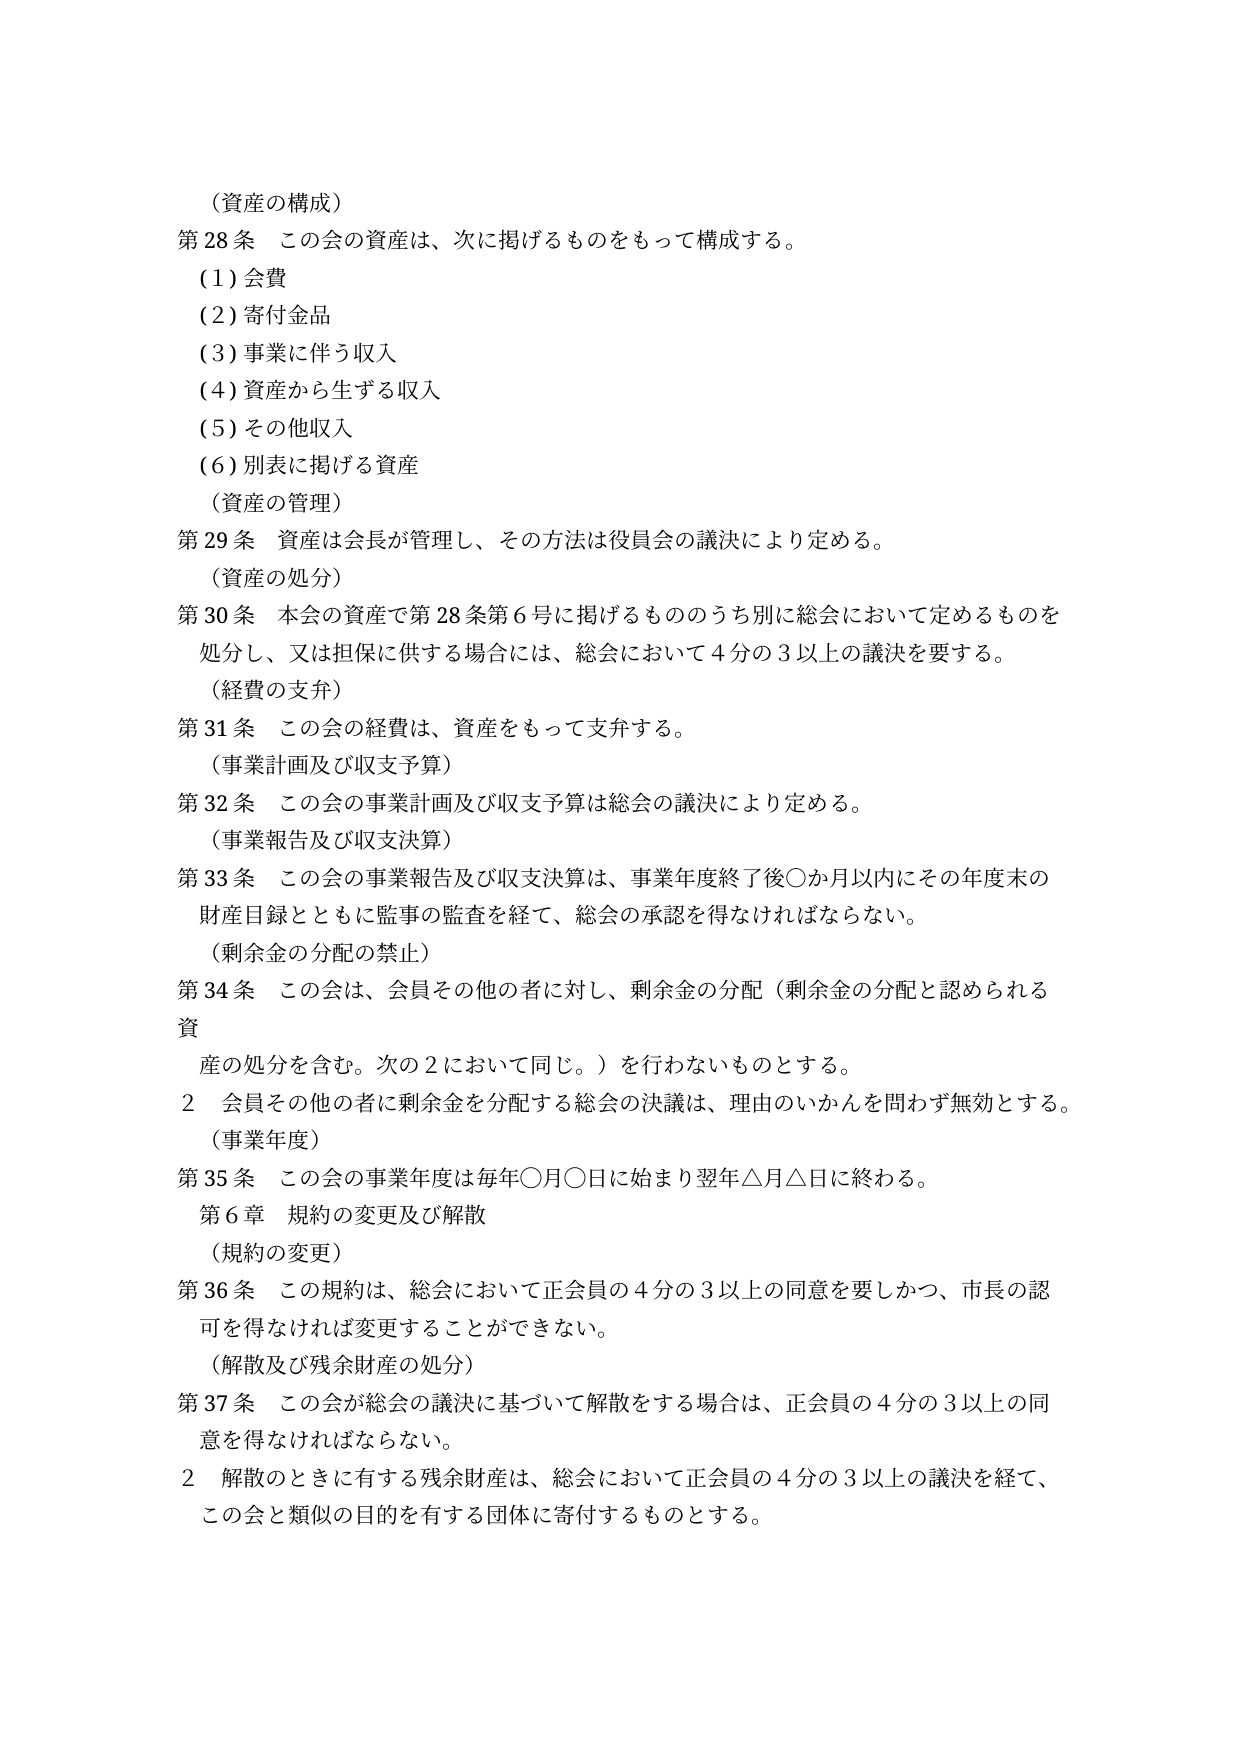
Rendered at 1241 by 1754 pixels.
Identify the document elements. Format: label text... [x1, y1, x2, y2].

text 第31条 この会の経費は、資産をもって支弁する。 [177, 708, 1063, 746]
text 第32条 この会の事業計画及び収支予算は総会の議決により定める。 [177, 783, 1063, 821]
text （資産の構成） [177, 183, 1063, 221]
text 第28条 この会の資産は、次に掲げるものをもって構成する。 [177, 221, 1063, 258]
text ２ 会員その他の者に剰余金を分配する総会の決議は、理由のいかんを問わず無効とする。 [177, 1083, 1063, 1121]
text 第33条 この会の事業報告及び収支決算は、事業年度終了後○か月以内にその年度末の財産目録とともに監事の監査を経て、総会の承認を得なければならない。 [177, 858, 1063, 933]
text 第30条 本会の資産で第28条第６号に掲げるもののうち別に総会において定めるものを処分し、又は担保に供する場合には、総会において４分の３以上の議決を要する。 [177, 596, 1063, 671]
text （資産の処分） [177, 558, 1063, 596]
text 第35条 この会の事業年度は毎年◯月◯日に始まり翌年△月△日に終わる。 [177, 1158, 1063, 1196]
text 産の処分を含む。次の２において同じ。）を行わないものとする。 [177, 1046, 1063, 1083]
text 第６章 規約の変更及び解散 [177, 1196, 1063, 1233]
text （剰余金の分配の禁止） [177, 933, 1063, 971]
text (１) 会費 [177, 258, 1063, 296]
text (５) その他収入 [177, 408, 1063, 446]
text (４) 資産から生ずる収入 [177, 371, 1063, 408]
text (２) 寄付金品 [177, 296, 1063, 333]
text (３) 事業に伴う収入 [177, 333, 1063, 371]
text 第29条 資産は会長が管理し、その方法は役員会の議決により定める。 [177, 521, 1063, 558]
text （解散及び残余財産の処分） [177, 1346, 1063, 1383]
text 第36条 この規約は、総会において正会員の４分の３以上の同意を要しかつ、市長の認可を得なければ変更することができない。 [177, 1271, 1063, 1346]
text (６) 別表に掲げる資産 [177, 446, 1063, 483]
text 第37条 この会が総会の議決に基づいて解散をする場合は、正会員の４分の３以上の同意を得なければならない。 [177, 1383, 1063, 1458]
text （資産の管理） [177, 483, 1063, 521]
text 第34条 この会は、会員その他の者に対し、剰余金の分配（剰余金の分配と認められる資 [177, 971, 1063, 1046]
text （経費の支弁） [177, 671, 1063, 708]
text ２ 解散のときに有する残余財産は、総会において正会員の４分の３以上の議決を経て、この会と類似の目的を有する団体に寄付するものとする。 [177, 1458, 1063, 1533]
text （事業計画及び収支予算） [177, 746, 1063, 783]
text （規約の変更） [177, 1233, 1063, 1271]
text （事業年度） [177, 1121, 1063, 1158]
text （事業報告及び収支決算） [177, 821, 1063, 858]
